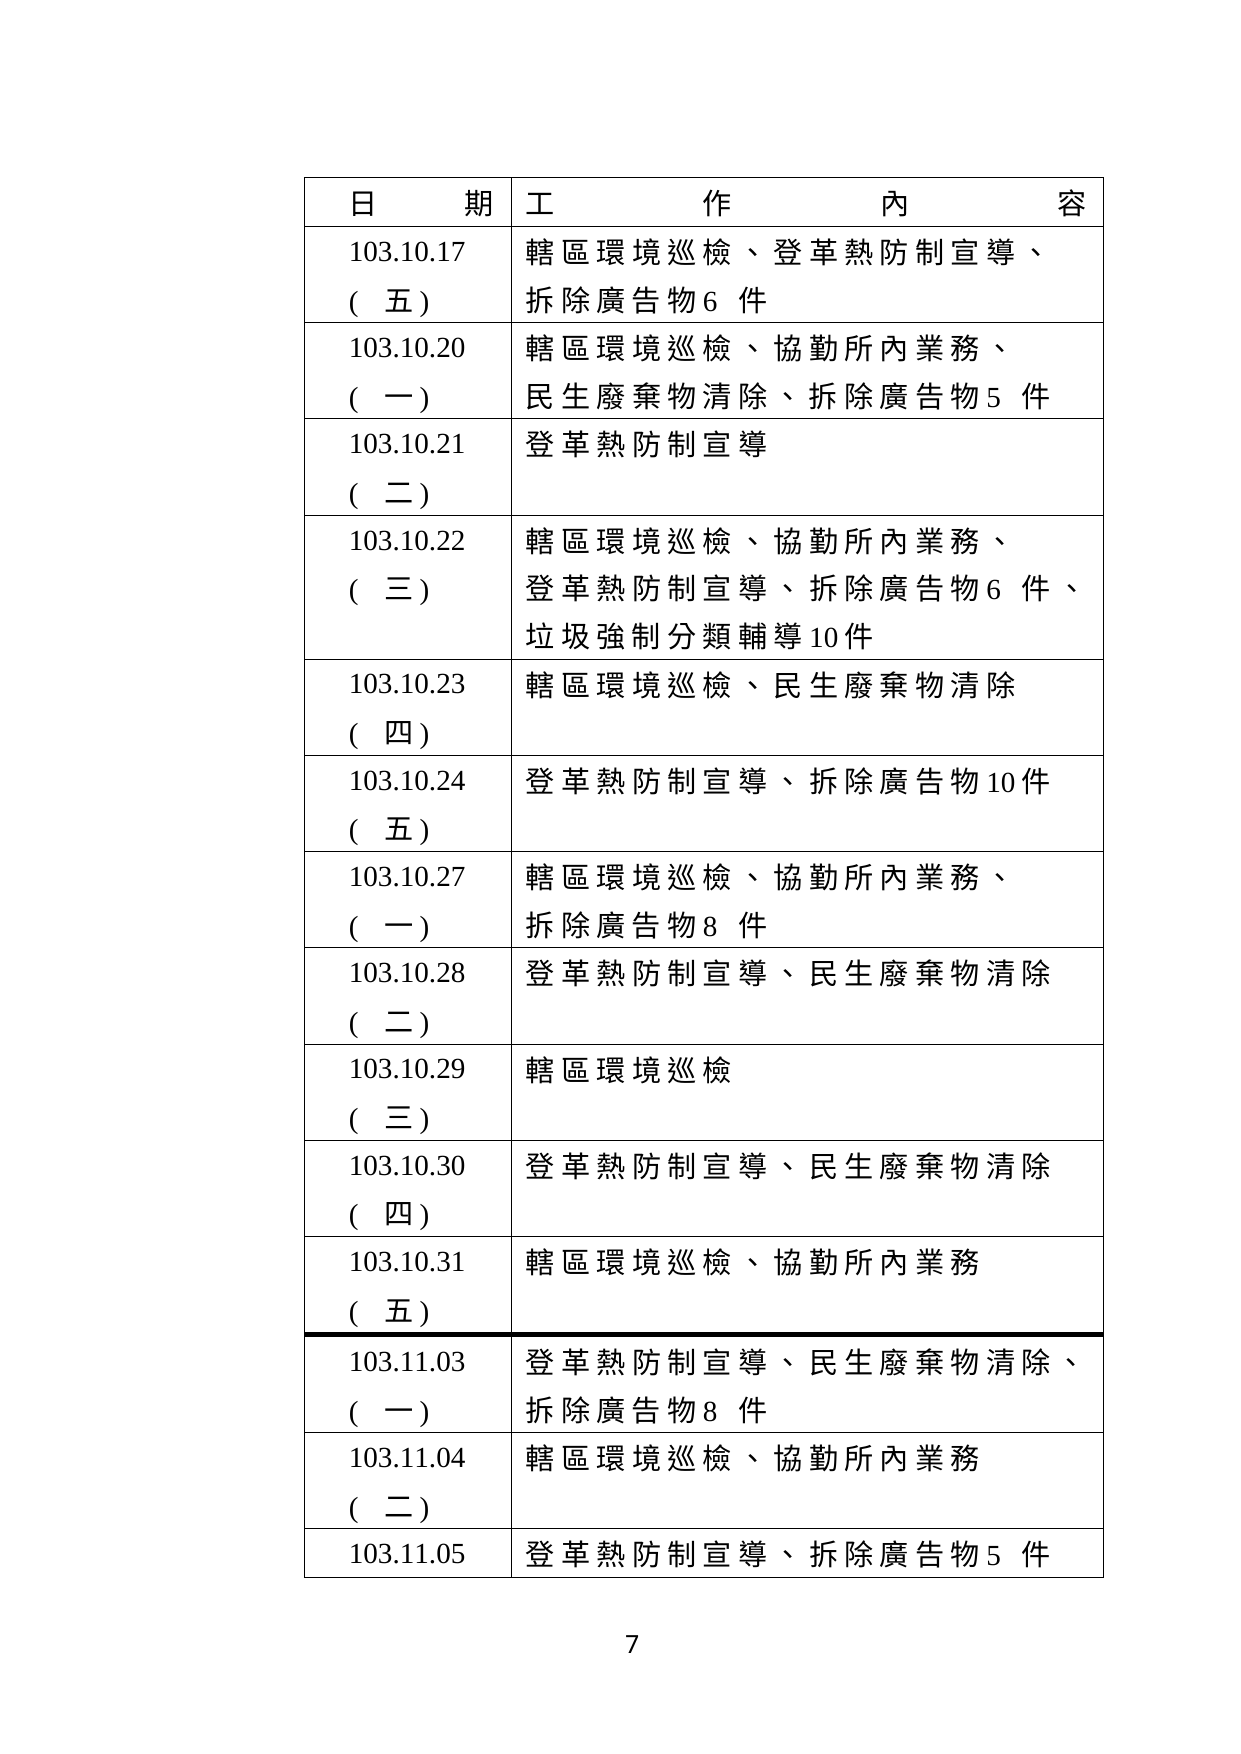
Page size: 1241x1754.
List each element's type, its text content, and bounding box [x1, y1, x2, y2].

table_cell 103.10.24(五) [305, 756, 511, 851]
table_cell 轄區環境巡檢、協勤所內業務、 民生廢棄物清除、拆除廣告物5件 [512, 323, 1103, 418]
table_cell 103.11.03(一) [305, 1337, 511, 1432]
table_cell 轄區環境巡檢、協勤所內業務 [512, 1433, 1103, 1528]
table_cell 轄區環境巡檢 [512, 1045, 1103, 1140]
table_cell 103.10.17(五) [305, 227, 511, 322]
table_cell 103.10.23(四) [305, 660, 511, 755]
table_cell 103.10.29(三) [305, 1045, 511, 1140]
table_cell 103.10.21(二) [305, 419, 511, 514]
table_cell 103.10.30(四) [305, 1141, 511, 1236]
table_cell 轄區環境巡檢、民生廢棄物清除 [512, 660, 1103, 755]
table_header 日期 [305, 178, 511, 226]
table_cell 登革熱防制宣導、拆除廣告物10件 [512, 756, 1103, 851]
table_cell 103.10.22(三) [305, 516, 511, 658]
table_cell 登革熱防制宣導、民生廢棄物清除 [512, 948, 1103, 1043]
table_cell 轄區環境巡檢、協勤所內業務、 拆除廣告物8件 [512, 852, 1103, 947]
table_cell 登革熱防制宣導 [512, 419, 1103, 514]
table_cell 103.10.28(二) [305, 948, 511, 1043]
table_cell 103.11.05(三) [305, 1529, 511, 1577]
table_cell 103.10.27(一) [305, 852, 511, 947]
table_cell 103.11.04(二) [305, 1433, 511, 1528]
table_cell 轄區環境巡檢、協勤所內業務、 登革熱防制宣導、拆除廣告物6件、 垃圾強制分類輔導10件 [512, 516, 1103, 658]
table_cell 轄區環境巡檢、協勤所內業務 [512, 1237, 1103, 1332]
table_cell 登革熱防制宣導、拆除廣告物5件 [512, 1529, 1103, 1577]
table_cell 轄區環境巡檢、登革熱防制宣導、 拆除廣告物6件 [512, 227, 1103, 322]
table_cell 登革熱防制宣導、民生廢棄物清除、 拆除廣告物8件 [512, 1337, 1103, 1432]
table_header 工作內容 [512, 178, 1103, 226]
table_cell 103.10.31(五) [305, 1237, 511, 1332]
table_cell 103.10.20(一) [305, 323, 511, 418]
table_cell 登革熱防制宣導、民生廢棄物清除 [512, 1141, 1103, 1236]
